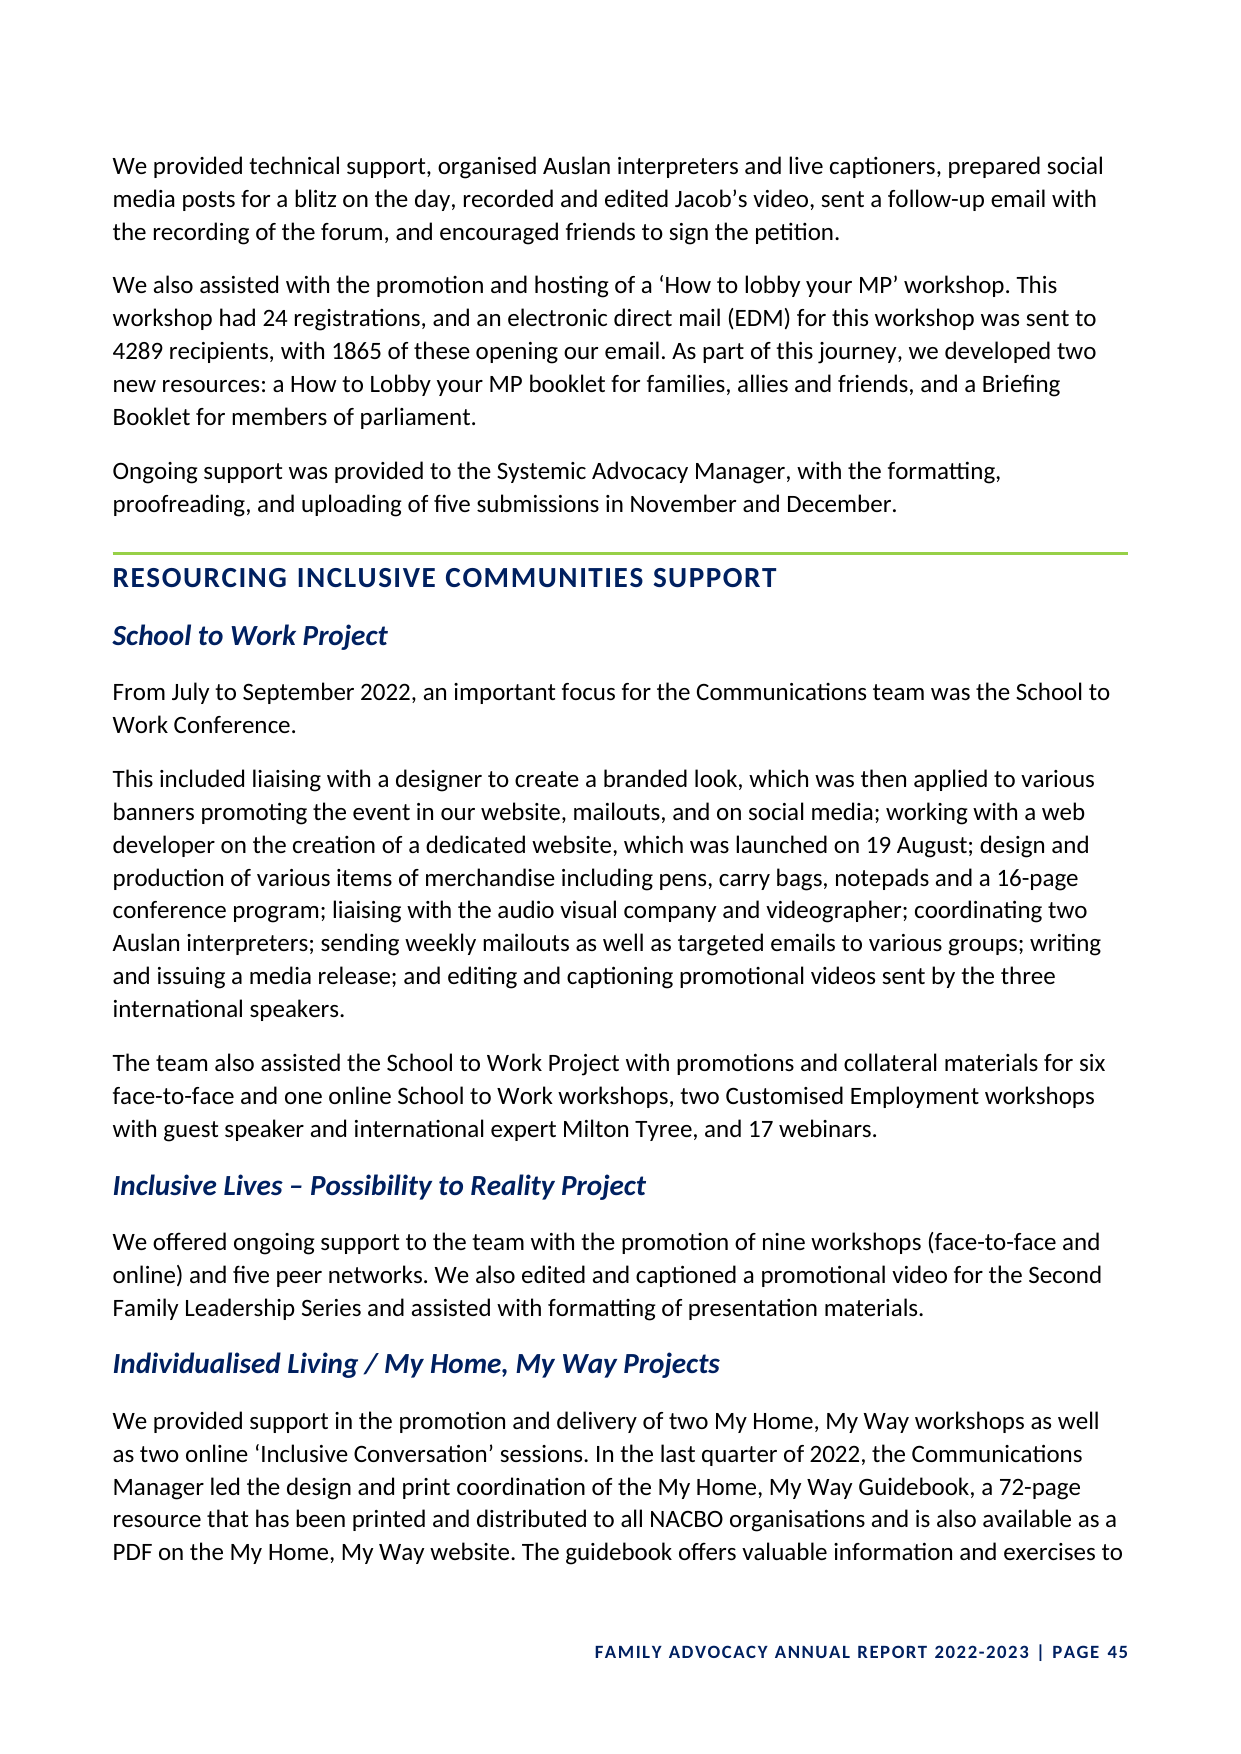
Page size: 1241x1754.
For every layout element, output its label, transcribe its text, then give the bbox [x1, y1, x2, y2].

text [112, 1405, 1128, 1567]
text We provided technical support, organised Auslan interpreters and live captioners, prepared social media posts for a blitz on the day, recorded and edited Jacob’s video, sent a follow-up email with the recording of the forum, and encouraged friends to sign the petition. [112, 150, 1128, 246]
text The team also assisted the School to Work Project with promotions and collateral materials for six face-to-face and one online School to Work workshops, two Customised Employment workshops with guest speaker and international expert Milton Tyree, and 17 webinars. [112, 1047, 1128, 1143]
subtitle Individualised Living / My Home, My Way Projects [112, 1346, 1128, 1381]
text We offered ongoing support to the team with the promotion of nine workshops (face-to-face and online) and five peer networks. We also edited and captioned a promotional video for the Second Family Leadership Series and assisted with formatting of presentation materials. [112, 1226, 1128, 1322]
subtitle School to Work Project [112, 617, 1128, 653]
text We also assisted with the promotion and hosting of a ‘How to lobby your MP’ workshop. This workshop had 24 registrations, and an electronic direct mail (EDM) for this workshop was sent to 4289 recipients, with 1865 of these opening our email. As part of this journey, we developed two new resources: a How to Lobby your MP booklet for families, allies and friends, and a Briefing Booklet for members of parliament. [112, 269, 1128, 432]
text Ongoing support was provided to the Systemic Advocacy Manager, with the formatting, proofreading, and uploading of five submissions in November and December. [112, 455, 1128, 518]
subtitle Resourcing Inclusive Communities Support [112, 553, 1128, 595]
text This included liaising with a designer to create a branded look, which was then applied to various banners promoting the event in our website, mailouts, and on social media; working with a web developer on the creation of a dedicated website, which was launched on 19 August; design and production of various items of merchandise including pens, carry bags, notepads and a 16-page conference program; liaising with the audio visual company and videographer; coordinating two Auslan interpreters; sending weekly mailouts as well as targeted emails to various groups; writing and issuing a media release; and editing and captioning promotional videos sent by the three international speakers. [112, 763, 1128, 1024]
subtitle Inclusive Lives – Possibility to Reality Project [112, 1167, 1128, 1202]
text From July to September 2022, an important focus for the Communications team was the School to Work Conference. [112, 676, 1128, 740]
